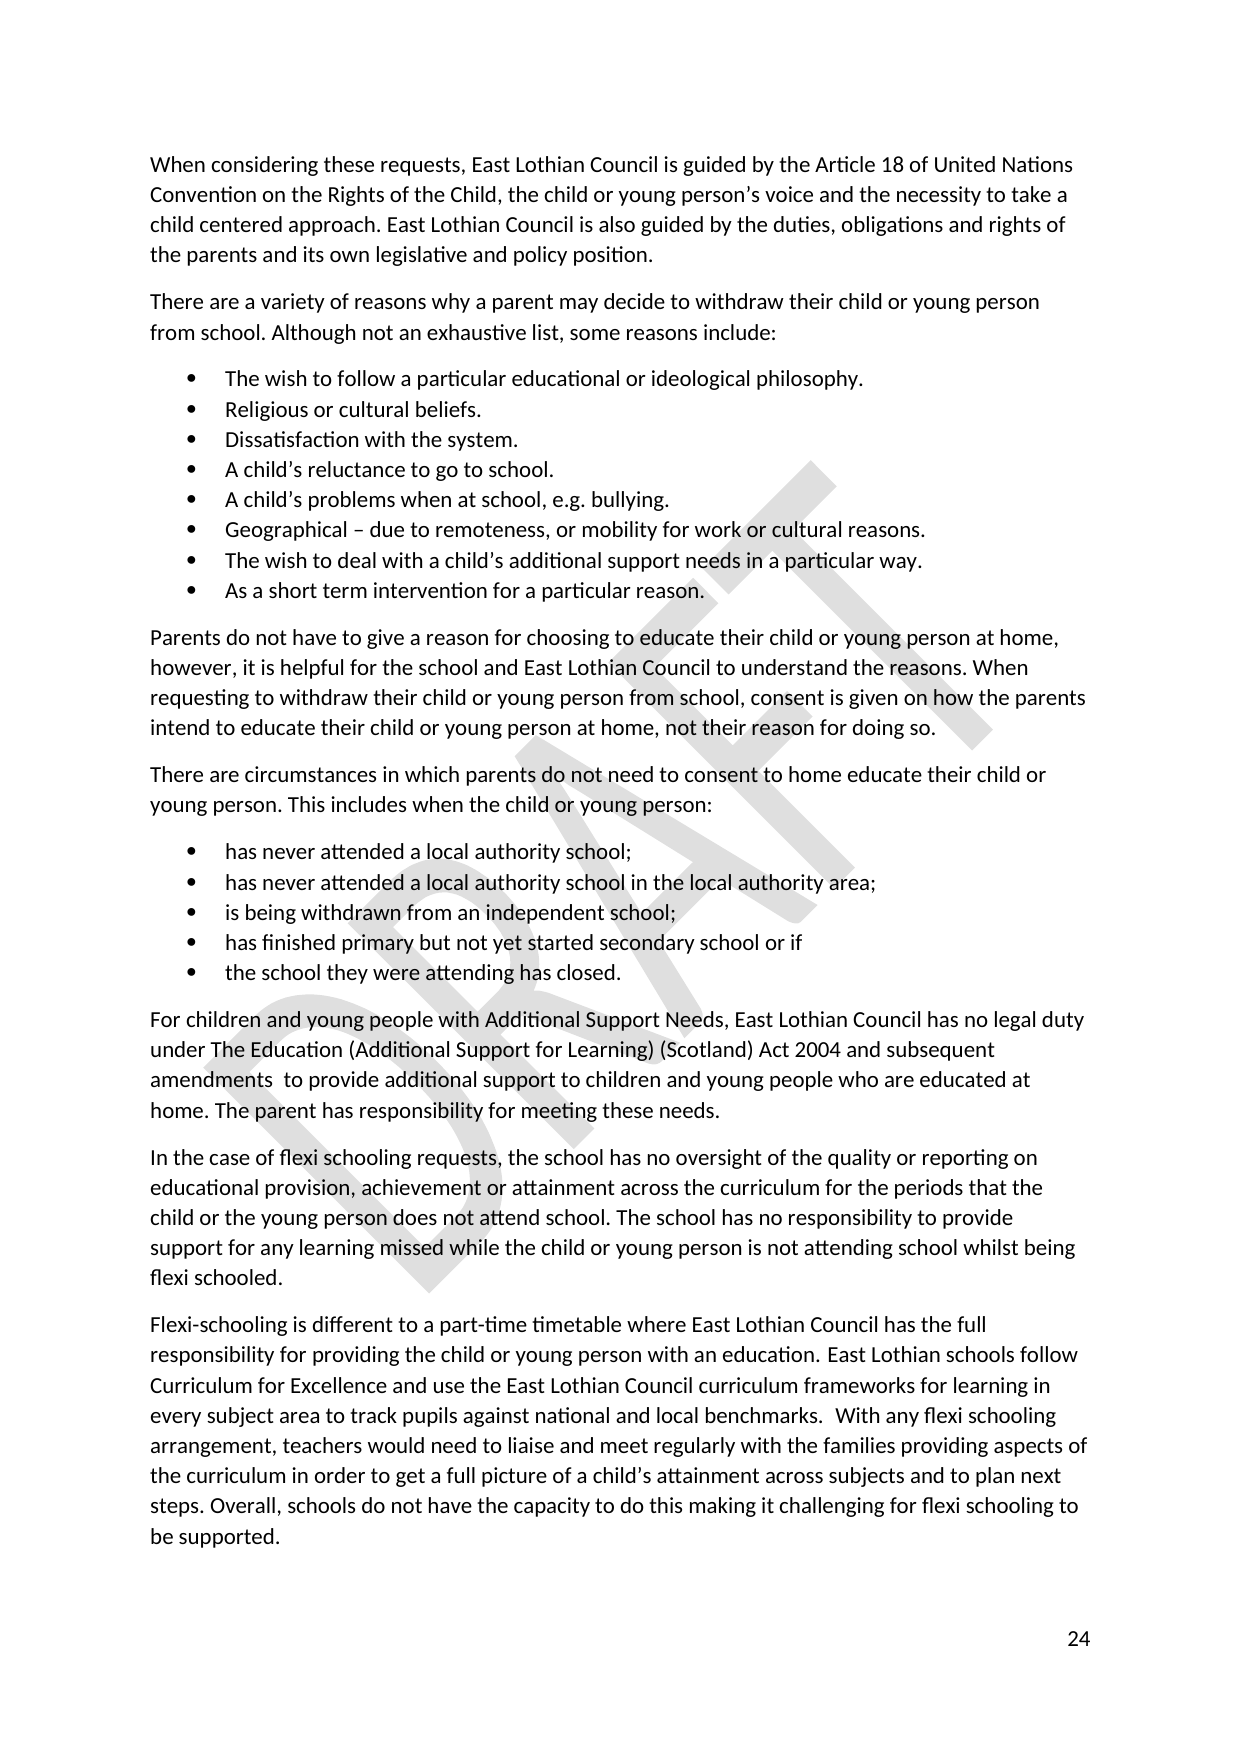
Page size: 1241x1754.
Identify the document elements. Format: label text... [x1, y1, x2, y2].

list has never attended a local authority school; [187, 837, 1090, 866]
text Parents do not have to give a reason for choosing to educate their child or young person at home, however, it is helpful for the school and East Lothian Council to understand the reasons. When requesting to withdraw their child or young person from school, consent is given on how the parents intend to educate their child or young person at home, not their reason for doing so. [150, 623, 1090, 742]
list Dissatisfaction with the system. [187, 425, 1090, 453]
list has finished primary but not yet started secondary school or if [187, 928, 1090, 956]
list A child’s reluctance to go to school. [187, 455, 1090, 483]
list As a short term intervention for a particular reason. [187, 576, 1090, 604]
list The wish to follow a particular educational or ideological philosophy. [187, 364, 1090, 393]
list Geographical – due to remoteness, or mobility for work or cultural reasons. [187, 516, 1090, 544]
text Flexi-schooling is different to a part-time timetable where East Lothian Council has the full responsibility for providing the child or young person with an education. East Lothian schools follow Curriculum for Excellence and use the East Lothian Council curriculum frameworks for learning in every subject area to track pupils against national and local benchmarks. With any flexi schooling arrangement, teachers would need to liaise and meet regularly with the families providing aspects of the curriculum in order to get a full picture of a child’s attainment across subjects and to plan next steps. Overall, schools do not have the capacity to do this making it challenging for flexi schooling to be supported. [150, 1310, 1090, 1550]
list has never attended a local authority school in the local authority area; [187, 868, 1090, 896]
list The wish to deal with a child’s additional support needs in a particular way. [187, 546, 1090, 574]
list the school they were attending has closed. [187, 958, 1090, 986]
text There are circumstances in which parents do not need to consent to home educate their child or young person. This includes when the child or young person: [150, 760, 1090, 819]
list A child’s problems when at school, e.g. bullying. [187, 485, 1090, 513]
text When considering these requests, East Lothian Council is guided by the Article 18 of United Nations Convention on the Rights of the Child, the child or young person’s voice and the necessity to take a child centered approach. East Lothian Council is also guided by the duties, obligations and rights of the parents and its own legislative and policy position. [150, 150, 1090, 269]
text In the case of flexi schooling requests, the school has no oversight of the quality or reporting on educational provision, achievement or attainment across the curriculum for the periods that the child or the young person does not attend school. The school has no responsibility to provide support for any learning missed while the child or young person is not attending school whilst being flexi schooled. [150, 1143, 1090, 1292]
list Religious or cultural beliefs. [187, 395, 1090, 423]
text There are a variety of reasons why a parent may decide to withdraw their child or young person from school. Although not an exhaustive list, some reasons include: [150, 287, 1090, 346]
list is being withdrawn from an independent school; [187, 898, 1090, 926]
text For children and young people with Additional Support Needs, East Lothian Council has no legal duty under The Education (Additional Support for Learning) (Scotland) Act 2004 and subsequent amendments to provide additional support to children and young people who are educated at home. The parent has responsibility for meeting these needs. [150, 1005, 1090, 1124]
